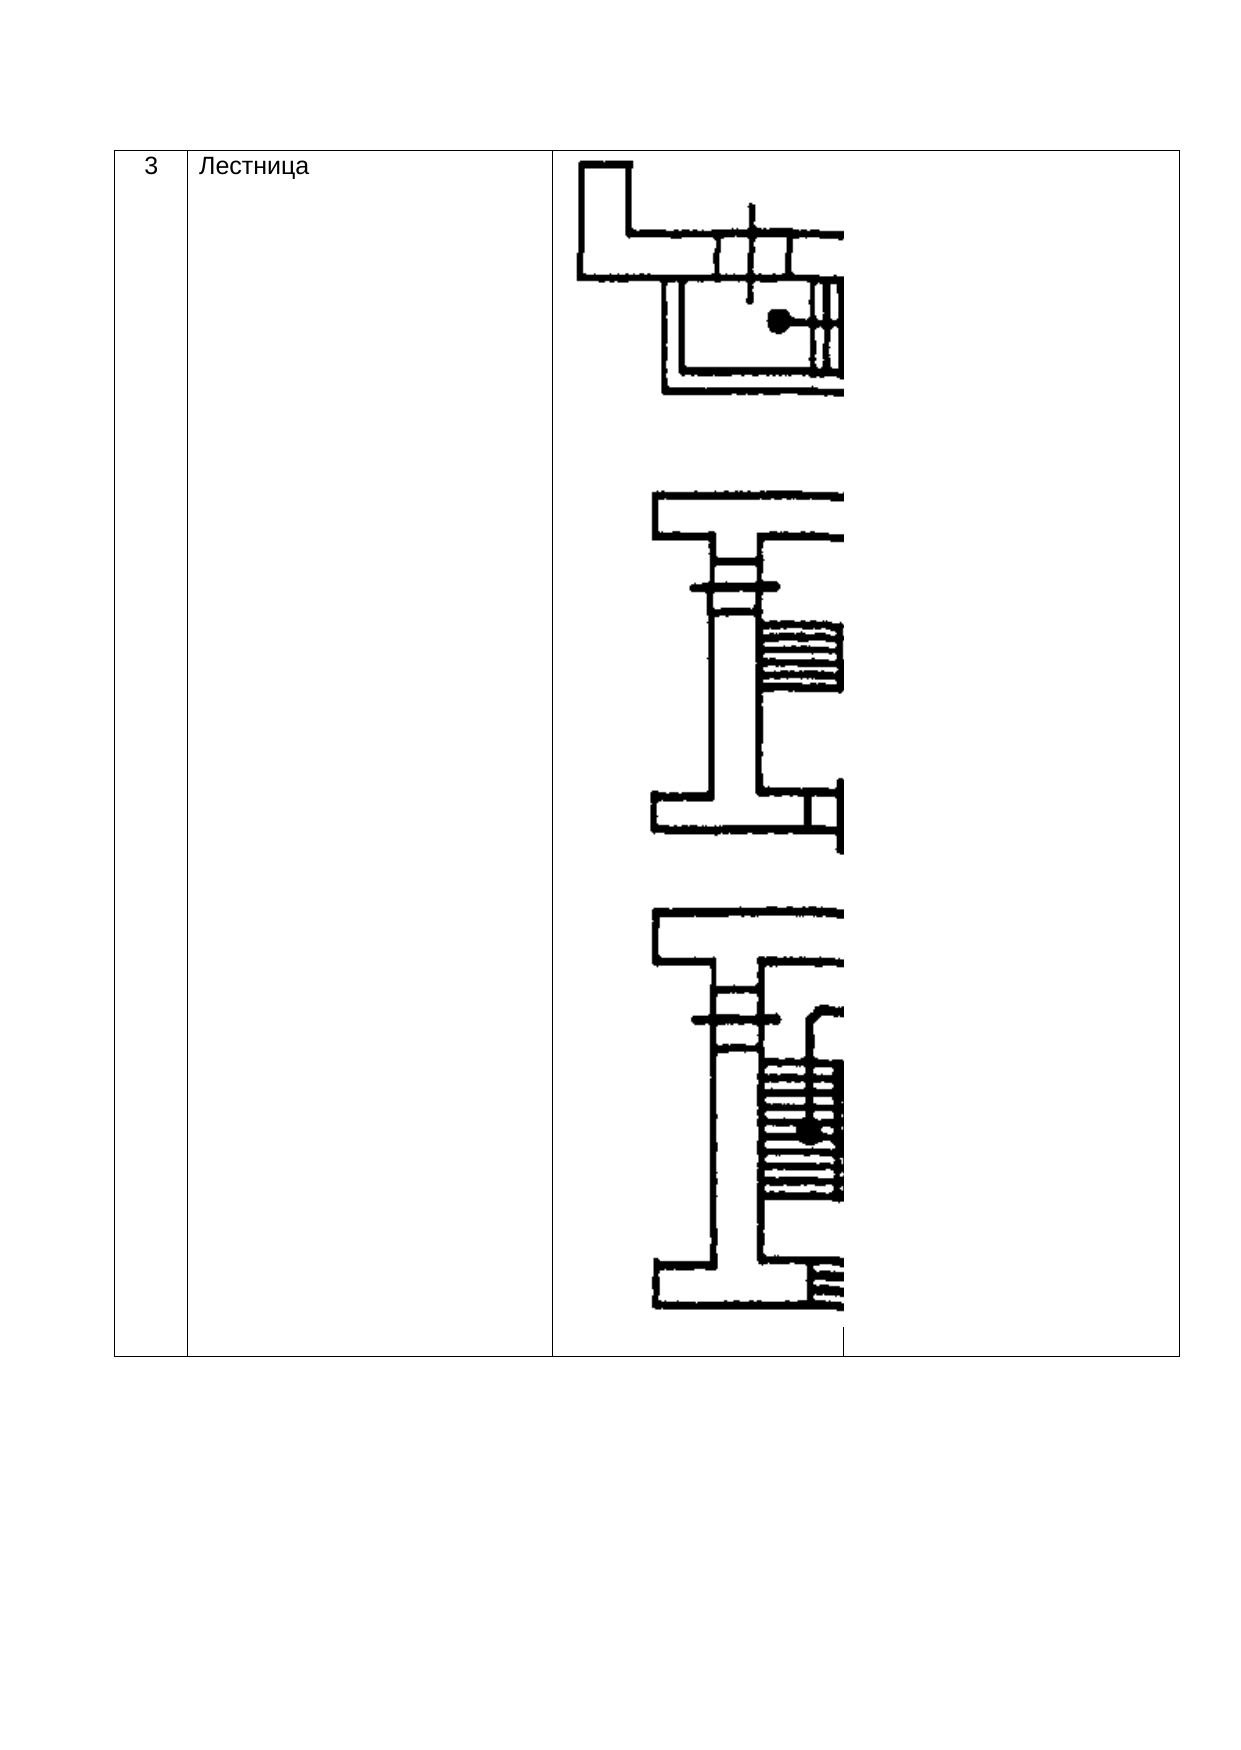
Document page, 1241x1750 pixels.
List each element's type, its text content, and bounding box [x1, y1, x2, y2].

table_cell Лестница [188, 151, 552, 1356]
table_cell 3 [115, 151, 187, 1356]
picture [563, 151, 844, 1327]
table_cell [553, 151, 843, 1356]
table_cell [844, 151, 1179, 1356]
